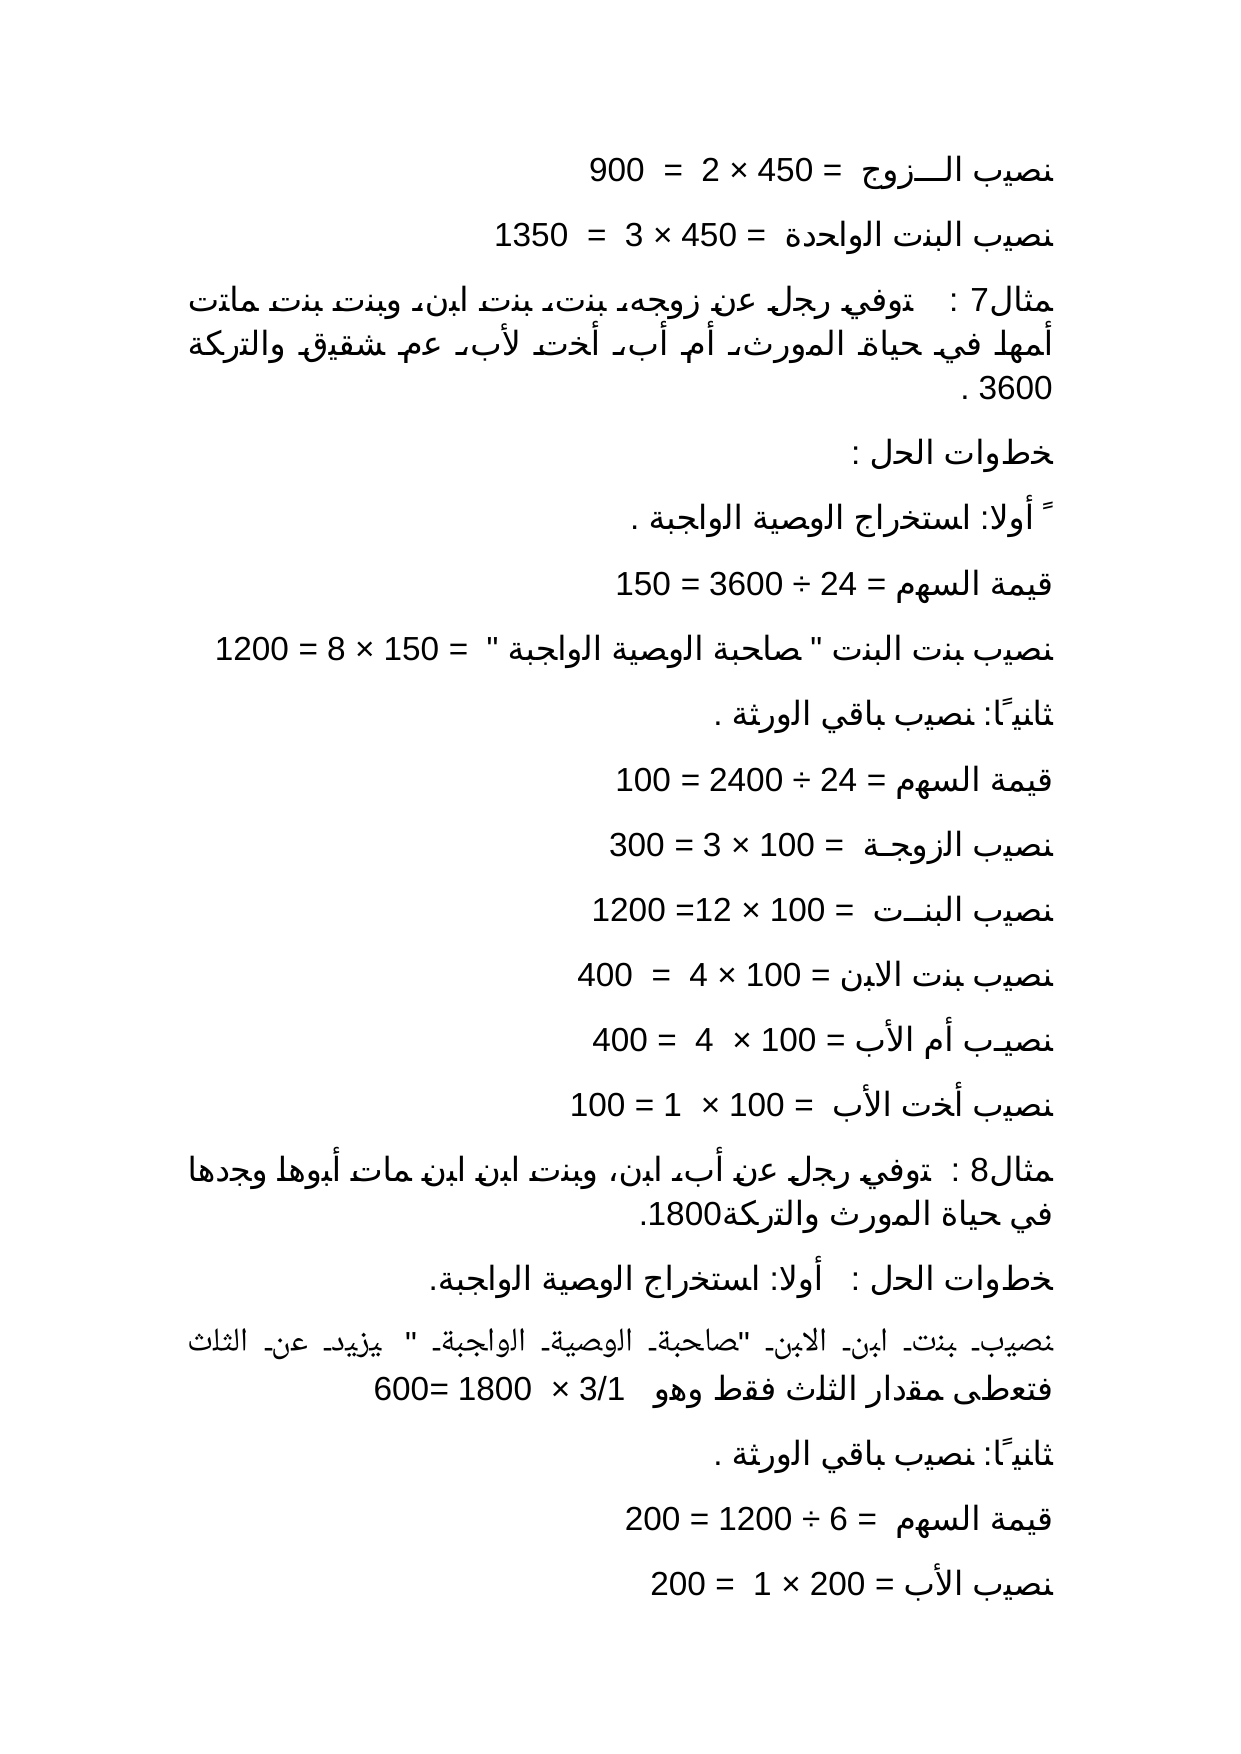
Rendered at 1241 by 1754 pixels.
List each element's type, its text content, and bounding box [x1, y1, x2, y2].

text ﻨﺼﻴﺏ ﺍﻟﺯﻭﺠـﺔ = 100 × 3 = 300 [187, 825, 1053, 864]
text ﻨﺼﻴﺏ ﺍﻟﺒﻨﺕ ﺍﻟﻭﺍﺤﺩﺓ = 450 × 3 = 1350 [187, 215, 1053, 253]
text ﺜﺎﻨﻴﹰﺎ: ﻨﺼﻴﺏ ﺒﺎﻗﻲ ﺍﻟﻭﺭﺜﺔ . [187, 1433, 1053, 1473]
text ﻨﺼﻴﺏ ﺒﻨﺕ ﺍﻻﺒﻥ = 100 × 4 = 400 [187, 955, 1053, 994]
text ﻨﺼﻴﺏ ﺍﻟـــﺯﻭﺝ = 450 × 2 = 900 [187, 150, 1053, 188]
text ﺨﻁﻭﺍﺕ ﺍﻟﺤل : [187, 433, 1053, 472]
text ﺜﺎﻨﻴﹰﺎ: ﻨﺼﻴﺏ ﺒﺎﻗﻲ ﺍﻟﻭﺭﺜﺔ . [187, 694, 1053, 733]
text ﺨﻁﻭﺍﺕ ﺍﻟﺤل : ﺃﻭﻻ: ﺍﺴﺘﺨﺭﺍﺝ ﺍﻟﻭﺼﻴﺔ ﺍﻟﻭﺍﺠﺒﺔ. [187, 1259, 1053, 1298]
text ﻤﺜﺎل8 : ﺘﻭﻓﻲ ﺭﺠل ﻋﻥ ﺃﺏ، ﺍﺒﻥ، ﻭﺒﻨﺕ ﺍﺒﻥ ﺍﺒﻥ ﻤﺎﺕ ﺃﺒﻭﻫﺎ ﻭﺠﺩﻫﺎ ﻓﻲ ﺤﻴﺎﺓ ﺍﻟﻤﻭﺭﺙ ﻭﺍﻟﺘﺭﻜﺔ1800. [187, 1150, 1053, 1233]
text ﻗﻴﻤﺔ ﺍﻟﺴﻬﻡ = 24 ÷ 3600 = 150 [187, 564, 1053, 603]
text ﻨﺼﻴﺏ ﺍﻷﺏ = 200 × 1 = 200 [187, 1564, 1053, 1603]
text ﹰ ﺃﻭﻻ: ﺍﺴﺘﺨﺭﺍﺝ ﺍﻟﻭﺼﻴﺔ ﺍﻟﻭﺍﺠﺒﺔ . [187, 498, 1053, 538]
text ﻗﻴﻤﺔ ﺍﻟﺴﻬﻡ = 6 ÷ 1200 = 200 [187, 1499, 1053, 1538]
text ﻤﺜﺎل7 : ﺘﻭﻓﻲ ﺭﺠل ﻋﻥ ﺯﻭﺠﻪ، ﺒﻨﺕ، ﺒﻨﺕ ﺍﺒﻥ، ﻭﺒﻨﺕ ﺒﻨﺕ ﻤﺎﺘﺕ ﺃﻤﻬﺎ ﻓﻲ ﺤﻴﺎﺓ ﺍﻟﻤﻭﺭﺙ، ﺃﻡ ﺃﺏ، ﺃﺨﺕ ﻷﺏ، ﻋﻡ ﺸﻘﻴﻕ ﻭﺍﻟﺘﺭﻜﺔ 3600 . [187, 280, 1053, 407]
text ﻨﺼﻴـﺏ ﺃﻡ ﺍﻷﺏ = 100 × 4 = 400 [187, 1020, 1053, 1059]
text ﻨﺼﻴﺏ ﺒﻨﺕ ﺍﺒﻥ ﺍﻻﺒﻥ "ﺼﺎﺤﺒﺔ ﺍﻟﻭﺼﻴﺔ ﺍﻟﻭﺍﺠﺒﺔ " ﻴﺯﻴﺩ ﻋﻥ ﺍﻟﺜﻠﺙ ﻓﺘﻌﻁﻰ ﻤﻘﺩﺍﺭ ﺍﻟﺜﻠﺙ ﻓﻘﻁ ﻭﻫﻭ 3/1 × 1800 =600 [187, 1324, 1053, 1407]
text ﻨﺼﻴﺏ ﺒﻨﺕ ﺍﻟﺒﻨﺕ " ﺼﺎﺤﺒﺔ ﺍﻟﻭﺼﻴﺔ ﺍﻟﻭﺍﺠﺒﺔ " = 150 × 8 = 1200 [187, 629, 1053, 668]
text ﻨﺼﻴﺏ ﺍﻟﺒﻨــﺕ = 100 × 12= 1200 [187, 890, 1053, 929]
text ﻗﻴﻤﺔ ﺍﻟﺴﻬﻡ = 24 ÷ 2400 = 100 [187, 760, 1053, 799]
text ﻨﺼﻴﺏ ﺃﺨﺕ ﺍﻷﺏ = 100 × 1 = 100 [187, 1085, 1053, 1124]
